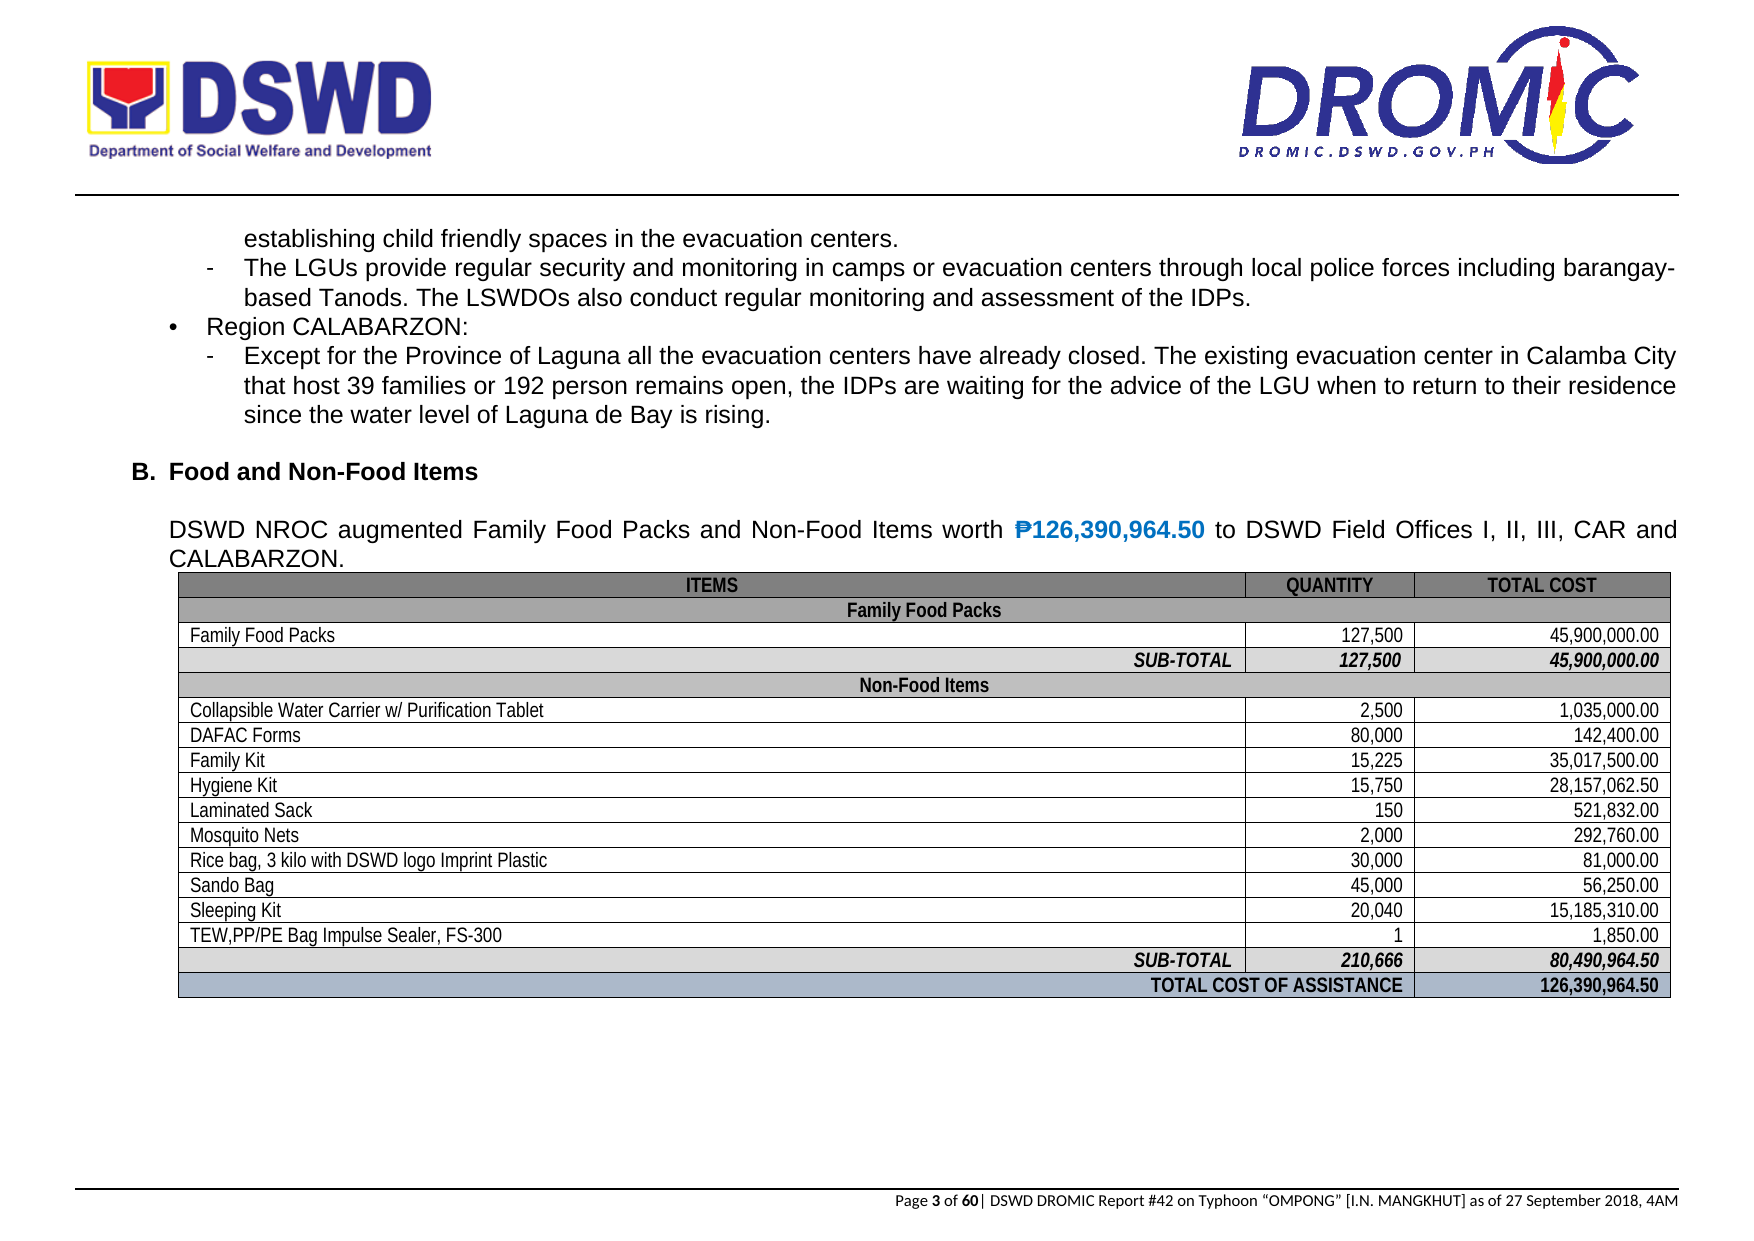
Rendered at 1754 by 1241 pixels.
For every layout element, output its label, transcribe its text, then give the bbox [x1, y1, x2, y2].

picture [75, 58, 444, 164]
table_cell DAFAC Forms [179, 723, 1245, 747]
table_cell 210,666 [1246, 948, 1414, 972]
table_cell 28,157,062.50 [1415, 773, 1670, 797]
table_cell 80,490,964.50 [1415, 948, 1670, 972]
table_cell 15,750 [1246, 773, 1414, 797]
table_header ITEMS [179, 573, 1245, 597]
table_cell Laminated Sack [179, 798, 1245, 822]
table_cell 15,225 [1246, 748, 1414, 772]
table_cell SUB-TOTAL [179, 648, 1245, 672]
table_cell 20,040 [1246, 898, 1414, 922]
table_cell Rice bag, 3 kilo with DSWD logo Imprint Plastic [179, 848, 1245, 872]
table_cell 1,035,000.00 [1415, 698, 1670, 722]
table_cell 1 [1246, 923, 1414, 947]
table_cell 56,250.00 [1415, 873, 1670, 897]
picture [1231, 25, 1644, 163]
table_cell 292,760.00 [1415, 823, 1670, 847]
table_cell Sleeping Kit [179, 898, 1245, 922]
table_cell 15,185,310.00 [1415, 898, 1670, 922]
list Region CALABARZON: [169, 312, 1679, 341]
table_cell SUB-TOTAL [179, 948, 1245, 972]
table_cell 521,832.00 [1415, 798, 1670, 822]
table_cell Collapsible Water Carrier w/ Purification Tablet [179, 698, 1245, 722]
list The LGUs provide regular security and monitoring in camps or evacuation centers through local police forces including barangay-based Tanods. The LSWDOs also conduct regular monitoring and assessment of the IDPs. [206, 252, 1679, 312]
table_cell Family Food Packs [179, 623, 1245, 647]
list Except for the Province of Laguna all the evacuation centers have already closed. The existing evacuation center in Calamba City that host 39 families or 192 person remains open, the IDPs are waiting for the advice of the LGU when to return to their residence since the water level of Laguna de Bay is rising. [206, 341, 1679, 428]
table_cell Sando Bag [179, 873, 1245, 897]
table_cell 81,000.00 [1415, 848, 1670, 872]
table_cell 45,900,000.00 [1415, 623, 1670, 647]
table_cell 45,000 [1246, 873, 1414, 897]
table_cell 80,000 [1246, 723, 1414, 747]
table_cell 127,500 [1246, 623, 1414, 647]
table_cell Non-Food Items [179, 673, 1670, 697]
table_cell 1,850.00 [1415, 923, 1670, 947]
table_cell 35,017,500.00 [1415, 748, 1670, 772]
table_header QUANTITY [1246, 573, 1414, 597]
table_cell 150 [1246, 798, 1414, 822]
table_cell TOTAL COST OF ASSISTANCE [179, 973, 1414, 997]
list Food and Non-Food Items [131, 457, 1679, 486]
table_cell Hygiene Kit [179, 773, 1245, 797]
table_cell 127,500 [1246, 648, 1414, 672]
table_cell 142,400.00 [1415, 723, 1670, 747]
list DSWD NROC augmented Family Food Packs and Non-Food Items worth ₱126,390,964.50 to DSWD Field Offices I, II, III, CAR and CALABARZON. [169, 515, 1679, 572]
table_header TOTAL COST [1415, 573, 1670, 597]
table_cell Mosquito Nets [179, 823, 1245, 847]
table_cell 2,500 [1246, 698, 1414, 722]
table_cell 2,000 [1246, 823, 1414, 847]
table_cell 45,900,000.00 [1415, 648, 1670, 672]
table_cell 30,000 [1246, 848, 1414, 872]
table_cell 126,390,964.50 [1415, 973, 1670, 997]
table_cell Family Kit [179, 748, 1245, 772]
table_cell Family Food Packs [179, 598, 1670, 622]
table_cell TEW,PP/PE Bag Impulse Sealer, FS-300 [179, 923, 1245, 947]
